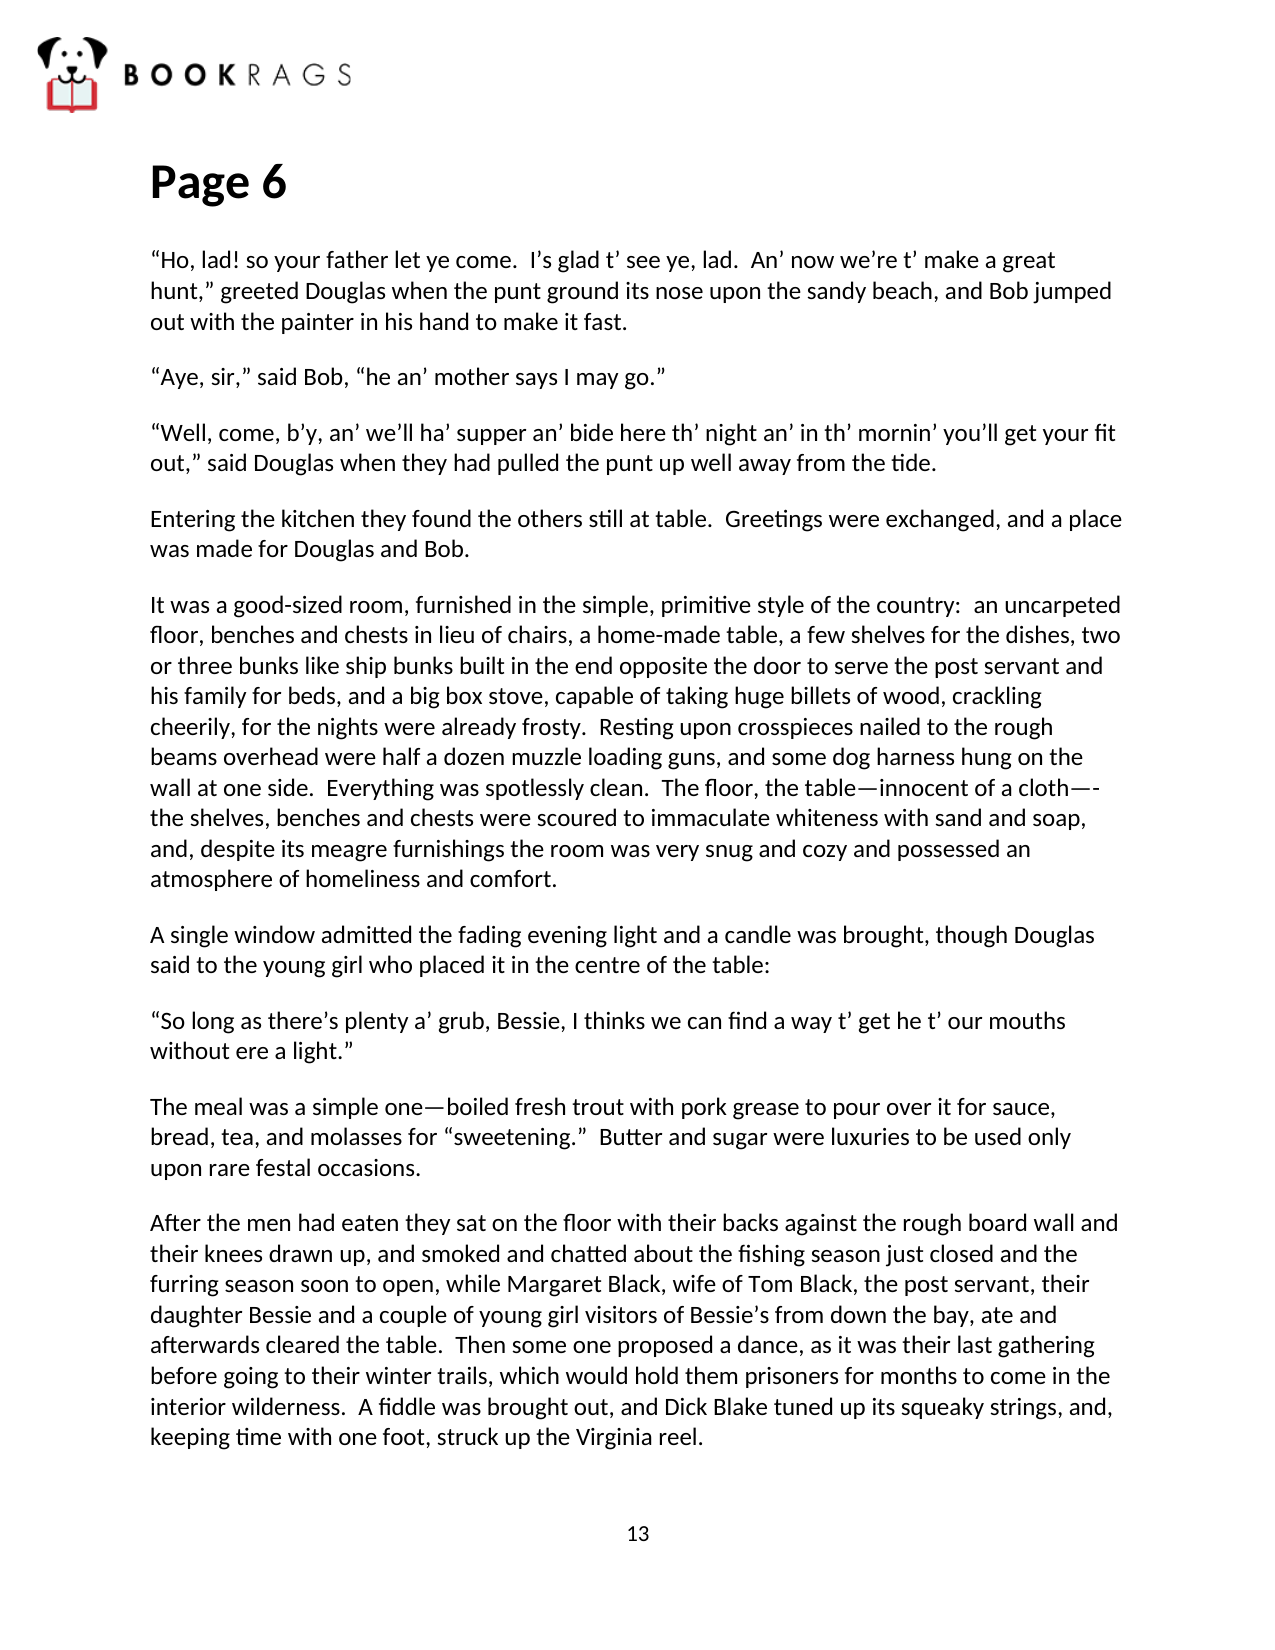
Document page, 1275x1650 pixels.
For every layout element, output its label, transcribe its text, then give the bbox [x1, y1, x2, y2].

text The meal was a simple one—­boiled fresh trout with pork grease to pour over it for sauce, bread, tea, and molasses for “sweetening.” Butter and sugar were luxuries to be used only upon rare festal occasions. [150, 1091, 1125, 1183]
text “So long as there’s plenty a’ grub, Bessie, I thinks we can find a way t’ get he t’ our mouths without ere a light.” [150, 1005, 1125, 1066]
picture [37, 37, 351, 113]
text It was a good-sized room, furnished in the simple, primitive style of the country: an uncarpeted floor, benches and chests in lieu of chairs, a home-made table, a few shelves for the dishes, two or three bunks like ship bunks built in the end opposite the door to serve the post servant and his family for beds, and a big box stove, capable of taking huge billets of wood, crackling cheerily, for the nights were already frosty. Resting upon crosspieces nailed to the rough beams overhead were half a dozen muzzle loading guns, and some dog harness hung on the wall at one side. Everything was spotlessly clean. The floor, the table—­innocent of a cloth—­the shelves, benches and chests were scoured to immaculate whiteness with sand and soap, and, despite its meagre furnishings the room was very snug and cozy and possessed an atmosphere of homeliness and comfort. [150, 589, 1125, 894]
text Entering the kitchen they found the others still at table. Greetings were exchanged, and a place was made for Douglas and Bob. [150, 503, 1125, 564]
text “Well, come, b’y, an’ we’ll ha’ supper an’ bide here th’ night an’ in th’ mornin’ you’ll get your fit out,” said Douglas when they had pulled the punt up well away from the tide. [150, 417, 1125, 478]
text After the men had eaten they sat on the floor with their backs against the rough board wall and their knees drawn up, and smoked and chatted about the fishing season just closed and the furring season soon to open, while Margaret Black, wife of Tom Black, the post servant, their daughter Bessie and a couple of young girl visitors of Bessie’s from down the bay, ate and afterwards cleared the table. Then some one proposed a dance, as it was their last gathering before going to their winter trails, which would hold them prisoners for months to come in the interior wilderness. A fiddle was brought out, and Dick Blake tuned up its squeaky strings, and, keeping time with one foot, struck up the Virginia reel. [150, 1208, 1125, 1452]
text Page 6 [150, 150, 1125, 211]
text “Ho, lad! so your father let ye come. I’s glad t’ see ye, lad. An’ now we’re t’ make a great hunt,” greeted Douglas when the punt ground its nose upon the sandy beach, and Bob jumped out with the painter in his hand to make it fast. [150, 244, 1125, 336]
text A single window admitted the fading evening light and a candle was brought, though Douglas said to the young girl who placed it in the centre of the table: [150, 919, 1125, 980]
text “Aye, sir,” said Bob, “he an’ mother says I may go.” [150, 361, 1125, 392]
